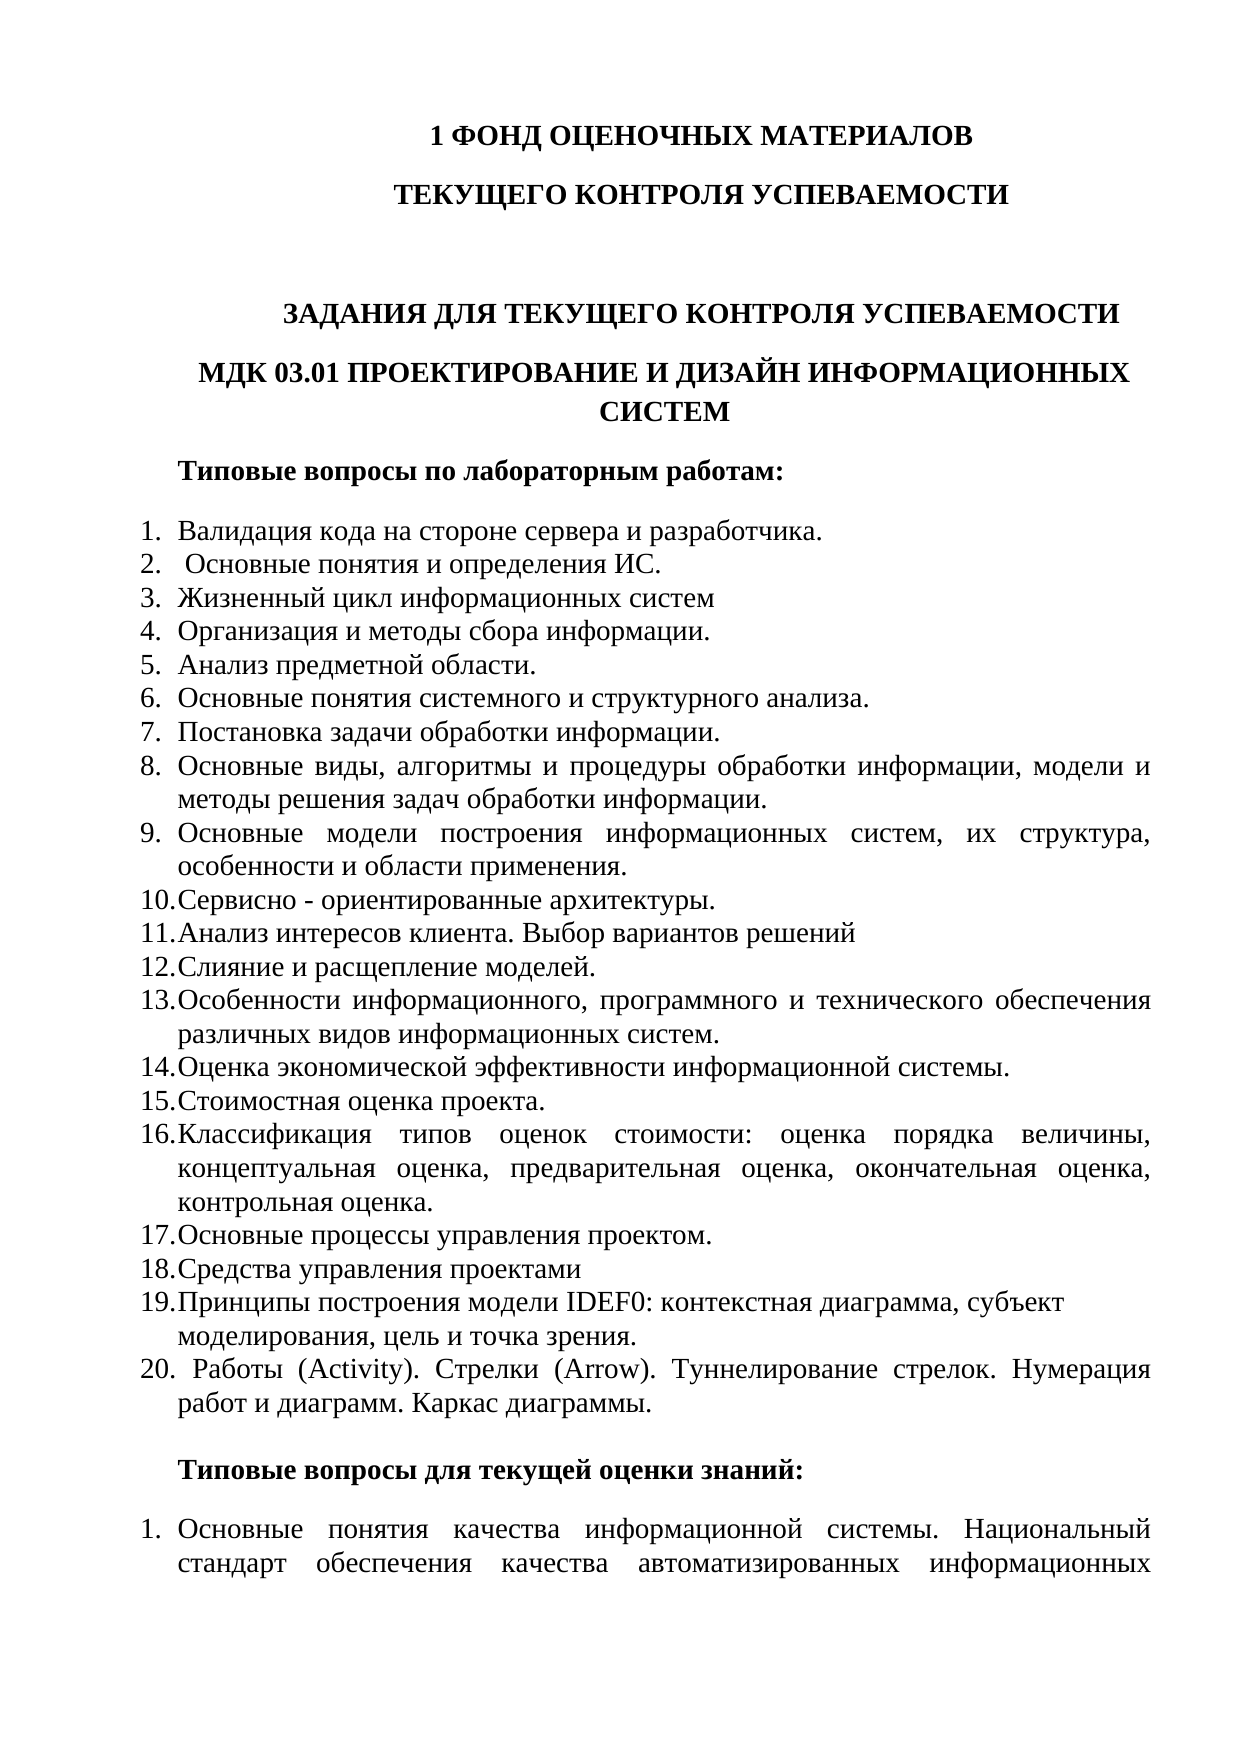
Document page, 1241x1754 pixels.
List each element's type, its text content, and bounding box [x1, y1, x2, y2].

text ТЕКУЩЕГО КОНТРОЛЯ УСПЕВАЕМОСТИ [177, 177, 1152, 211]
list Организация и методы сбора информации. [140, 613, 1152, 647]
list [140, 1511, 1152, 1578]
list Слияние и расщепление моделей. [140, 949, 1152, 982]
text ЗАДАНИЯ ДЛЯ ТЕКУЩЕГО КОНТРОЛЯ УСПЕВАЕМОСТИ [177, 296, 1152, 330]
list Работы (Activity). Стрелки (Arrow). Туннелирование стрелок. Нумерация работ и диаграмм. Каркас диаграммы. [140, 1351, 1152, 1418]
list Основные модели построения информационных систем, их структура, особенности и области применения. [140, 815, 1152, 882]
list Основные понятия и определения ИС. [140, 546, 1152, 580]
list Средства управления проектами [140, 1251, 1152, 1284]
list Стоимостная оценка проекта. [140, 1083, 1152, 1117]
text МДК 03.01 ПРОЕКТИРОВАНИЕ И ДИЗАЙН ИНФОРМАЦИОННЫХ СИСТЕМ [177, 356, 1152, 428]
list Основные понятия системного и структурного анализа. [140, 681, 1152, 714]
list Анализ предметной области. [140, 647, 1152, 681]
text Типовые вопросы по лабораторным работам: [177, 453, 1152, 487]
list Постановка задачи обработки информации. [140, 714, 1152, 748]
list Анализ интересов клиента. Выбор вариантов решений [140, 915, 1152, 949]
text Типовые вопросы для текущей оценки знаний: [177, 1452, 1152, 1486]
text 1 ФОНД ОЦЕНОЧНЫХ МАТЕРИАЛОВ [177, 118, 1152, 152]
list Принципы построения модели IDEF0: контекстная диаграмма, субъект моделирования, цель и точка зрения. [140, 1284, 1152, 1351]
list Валидация кода на стороне сервера и разработчика. [140, 513, 1152, 546]
list Жизненный цикл информационных систем [140, 580, 1152, 613]
list Основные виды, алгоритмы и процедуры обработки информации, модели и методы решения задач обработки информации. [140, 748, 1152, 815]
list Особенности информационного, программного и технического обеспечения различных видов информационных систем. [140, 982, 1152, 1049]
list Оценка экономической эффективности информационной системы. [140, 1049, 1152, 1083]
list Сервисно - ориентированные архитектуры. [140, 882, 1152, 915]
list Классификация типов оценок стоимости: оценка порядка величины, концептуальная оценка, предварительная оценка, окончательная оценка, контрольная оценка. [140, 1117, 1152, 1217]
list Основные процессы управления проектом. [140, 1217, 1152, 1251]
